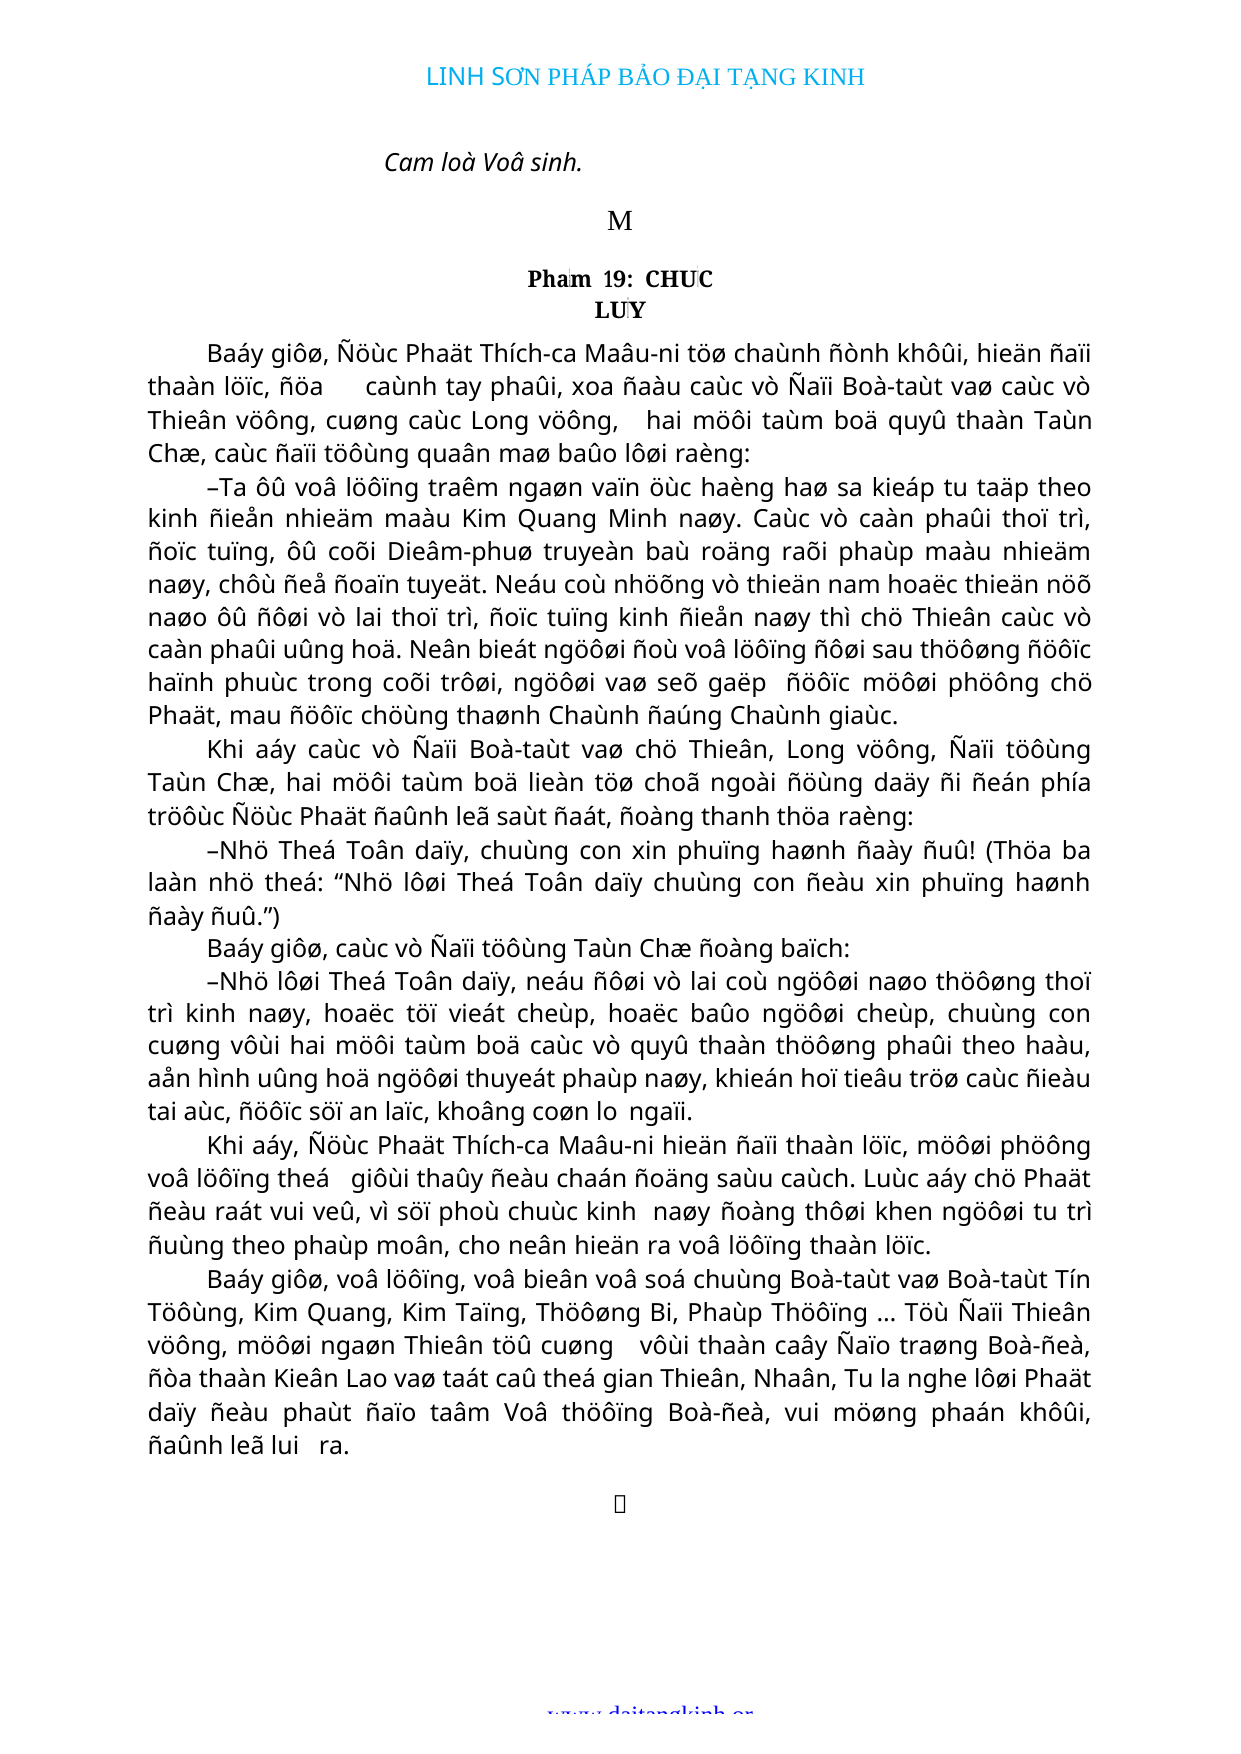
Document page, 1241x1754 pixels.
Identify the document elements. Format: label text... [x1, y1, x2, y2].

text –Nhö Theá Toân daïy, chuùng con xin phuïng haønh ñaày ñuû! (Thöa ba laàn nhö theá: “Nhö lôøi Theá Toân daïy chuùng con ñeàu xin phuïng haønh ñaày ñuû.”) [147, 832, 1092, 933]
subtitle Khi aáy, Ñöùc Phaät Thích-ca Maâu-ni hieän ñaïi thaàn löïc, möôøi phöông voâ löôïng theá giôùi thaûy ñeàu chaán ñoäng saùu caùch. Luùc aáy chö Phaät ñeàu raát vui veû, vì söï phoù chuùc kinh naøy ñoàng thôøi khen ngöôøi tu trì ñuùng theo phaùp moân, cho neân hieän ra voâ löôïng thaàn löïc. [147, 1128, 1093, 1261]
subtitle Khi aáy caùc vò Ñaïi Boà-taùt vaø chö Thieân, Long vöông, Ñaïi töôùng Taùn Chæ, hai möôi taùm boä lieàn töø choã ngoài ñöùng daäy ñi ñeán phía tröôùc Ñöùc Phaät ñaûnh leã saùt ñaát, ñoàng thanh thöa raèng: [147, 732, 1093, 832]
text Phaåm 19: CHUÙC LUÏY [500, 263, 740, 326]
text –Ta ôû voâ löôïng traêm ngaøn vaïn öùc haèng haø sa kieáp tu taäp theo kinh ñieån nhieäm maàu Kim Quang Minh naøy. Caùc vò caàn phaûi thoï trì, ñoïc tuïng, ôû coõi Dieâm-phuø truyeàn baù roäng raõi phaùp maàu nhieäm naøy, chôù ñeå ñoaïn tuyeät. Neáu coù nhöõng vò thieän nam hoaëc thieän nöõ naøo ôû ñôøi vò lai thoï trì, ñoïc tuïng kinh ñieån naøy thì chö Thieân caùc vò caàn phaûi uûng hoä. Neân bieát ngöôøi ñoù voâ löôïng ñôøi sau thöôøng ñöôïc haïnh phuùc trong coõi trôøi, ngöôøi vaø seõ gaëp ñöôïc möôøi phöông chö Phaät, mau ñöôïc chöùng thaønh Chaùnh ñaúng Chaùnh giaùc. [147, 470, 1093, 731]
subtitle Baáy giôø, Ñöùc Phaät Thích-ca Maâu-ni töø chaùnh ñònh khôûi, hieän ñaïi thaàn löïc, ñöa caùnh tay phaûi, xoa ñaàu caùc vò Ñaïi Boà-taùt vaø caùc vò Thieân vöông, cuøng caùc Long vöông, hai möôi taùm boä quyû thaàn Taùn Chæ, caùc ñaïi töôùng quaân maø baûo lôøi raèng: [147, 336, 1093, 470]
text Cam loà Voâ sinh. [384, 145, 1105, 179]
subtitle Baáy giôø, caùc vò Ñaïi töôùng Taùn Chæ ñoàng baïch: [206, 933, 1105, 964]
text –Nhö lôøi Theá Toân daïy, neáu ñôøi vò lai coù ngöôøi naøo thöôøng thoï trì kinh naøy, hoaëc töï vieát cheùp, hoaëc baûo ngöôøi cheùp, chuùng con cuøng vôùi hai möôi taùm boä caùc vò quyû thaàn thöôøng phaûi theo haàu, aån hình uûng hoä ngöôøi thuyeát phaùp naøy, khieán hoï tieâu tröø caùc ñieàu tai aùc, ñöôïc söï an laïc, khoâng coøn lo ngaïi. [147, 964, 1093, 1127]
subtitle  [135, 1487, 1104, 1521]
text Baáy giôø, voâ löôïng, voâ bieân voâ soá chuùng Boà-taùt vaø Boà-taùt Tín Töôùng, Kim Quang, Kim Taïng, Thöôøng Bi, Phaùp Thöôïng … Töù Ñaïi Thieân vöông, möôøi ngaøn Thieân töû cuøng vôùi thaàn caây Ñaïo traøng Boà-ñeà, ñòa thaàn Kieân Lao vaø taát caû theá gian Thieân, Nhaân, Tu la nghe lôøi Phaät daïy ñeàu phaùt ñaïo taâm Voâ thöôïng Boà-ñeà, vui möøng phaán khôûi, ñaûnh leã lui ra. [147, 1261, 1093, 1462]
text M [135, 203, 1104, 237]
